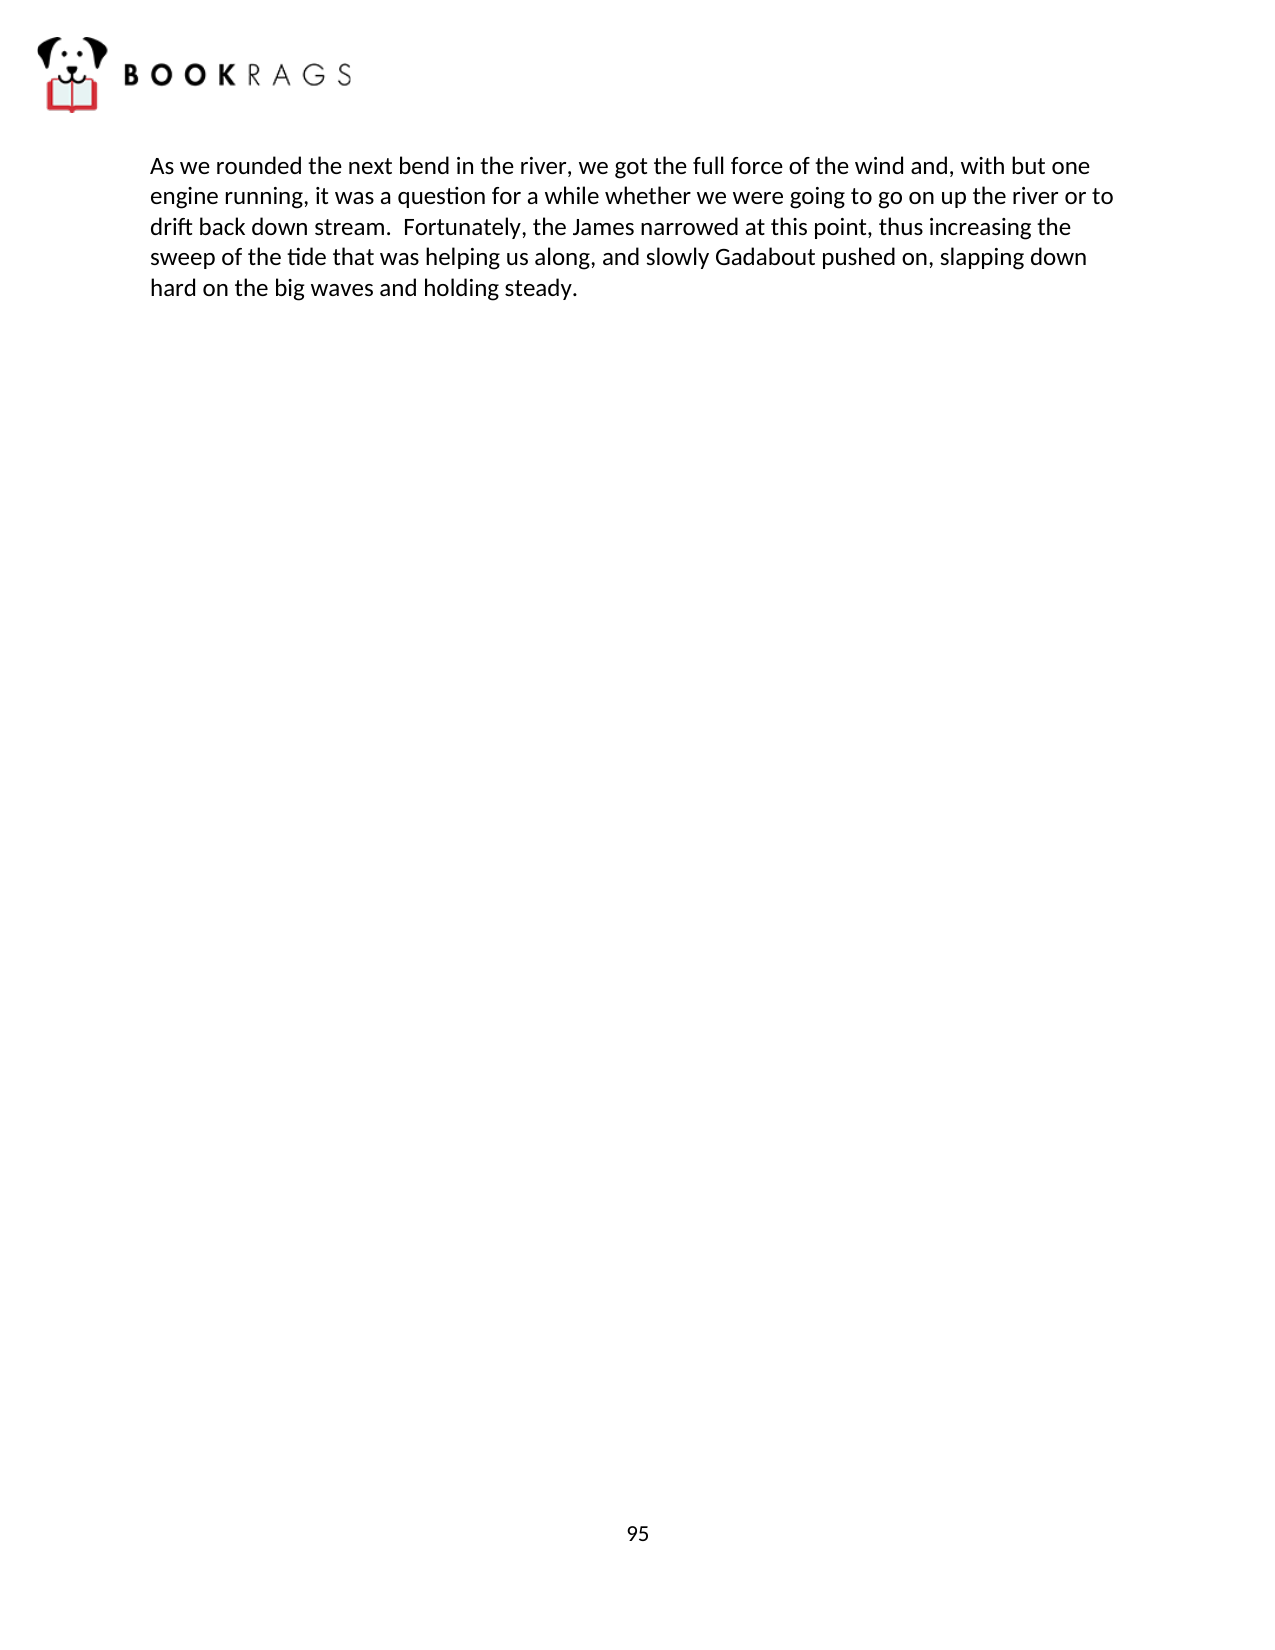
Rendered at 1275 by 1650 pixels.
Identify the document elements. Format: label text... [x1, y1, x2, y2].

text As we rounded the next bend in the river, we got the full force of the wind and, with but one engine running, it was a question for a while whether we were going to go on up the river or to drift back down stream. Fortunately, the James narrowed at this point, thus increasing the sweep of the tide that was helping us along, and slowly Gadabout pushed on, slapping down hard on the big waves and holding steady. [150, 150, 1125, 303]
picture [37, 37, 351, 113]
